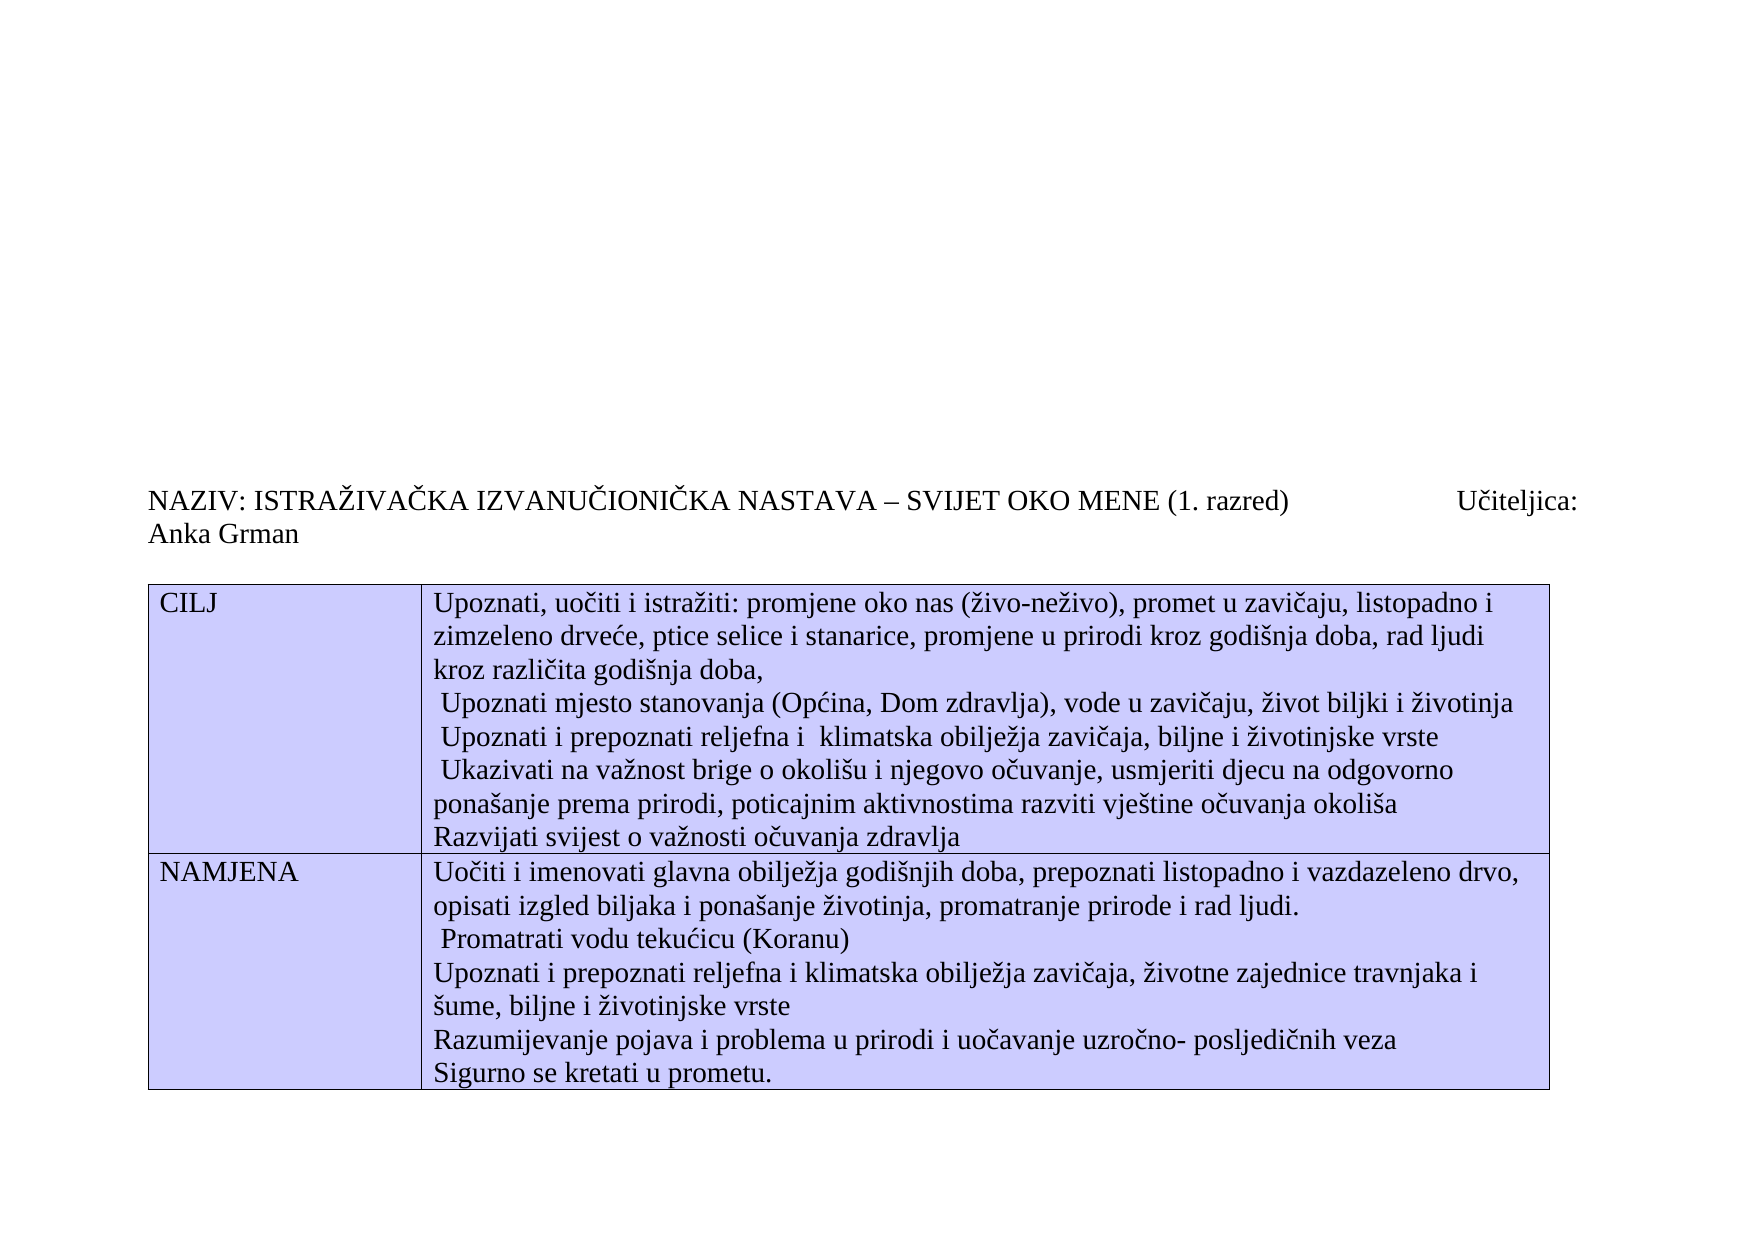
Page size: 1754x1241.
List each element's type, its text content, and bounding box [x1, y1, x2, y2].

table_cell NAMJENA [149, 854, 421, 1089]
table_header Upoznati, uočiti i istražiti: promjene oko nas (živo-neživo), promet u zavičaju, listopadno i zimzeleno drveće, ptice selice i stanarice, promjene u prirodi kroz godišnja doba, rad ljudi kroz različita godišnja doba, Upoznati mjesto stanovanja (Općina, Dom zdravlja), vode u zavičaju, život biljki i životinja Upoznati i prepoznati reljefna i klimatska obilježja zavičaja, biljne i životinjske vrste Ukazivati na važnost brige o okolišu i njegovo očuvanje, usmjeriti djecu na odgovorno ponašanje prema prirodi, poticajnim aktivnostima razviti vještine očuvanja okoliša Razvijati svijest o važnosti očuvanja zdravlja [422, 585, 1549, 853]
text NAZIV: ISTRAŽIVAČKA IZVANUČIONIČKA NASTAVA – SVIJET OKO MENE (1. razred) Učiteljica: Anka Grman [148, 483, 1606, 550]
table_header CILJ [149, 585, 421, 853]
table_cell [422, 854, 1549, 1089]
